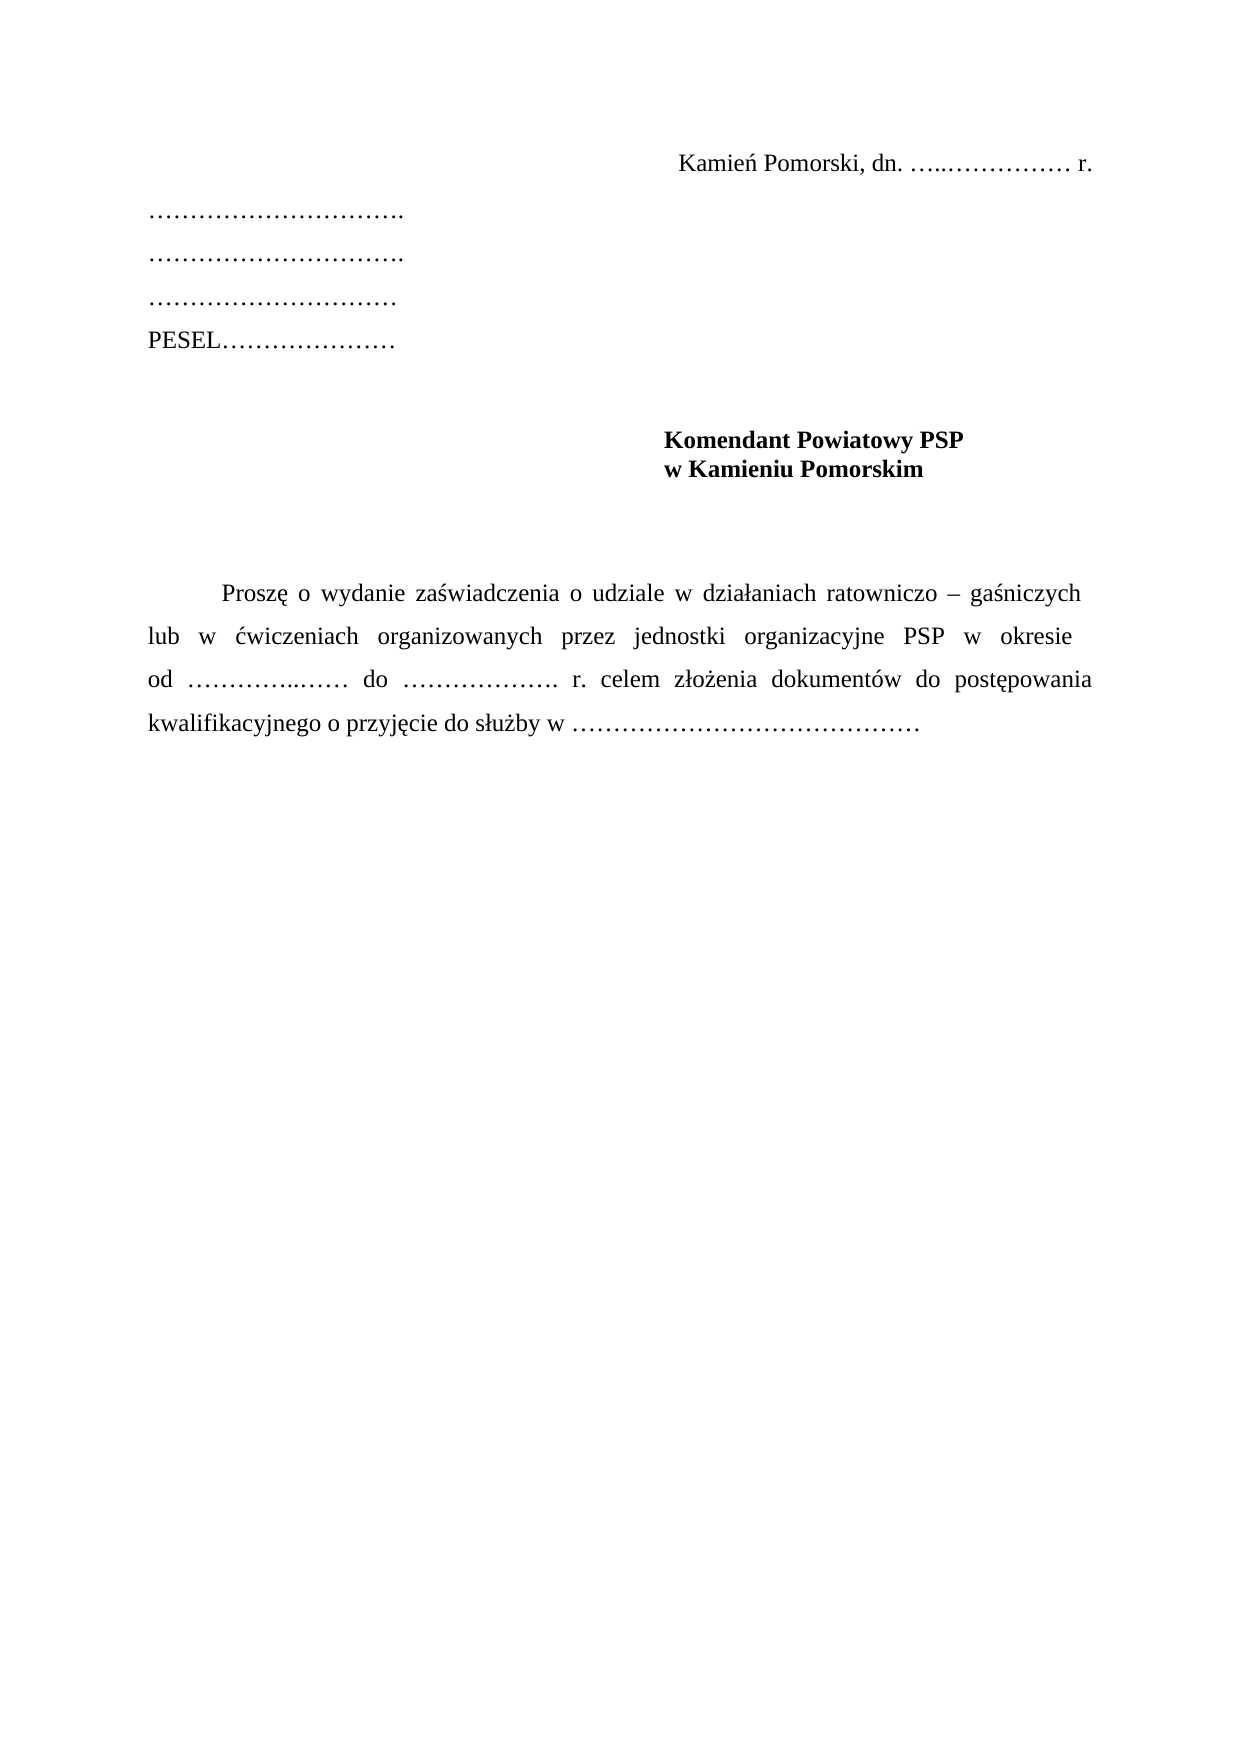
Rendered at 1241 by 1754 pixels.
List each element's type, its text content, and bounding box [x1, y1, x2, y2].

text Komendant Powiatowy PSP [664, 425, 1093, 454]
text PESEL………………… [148, 325, 1093, 353]
text Proszę o wydanie zaświadczenia o udziale w działaniach ratowniczo – gaśniczych lub w ćwiczeniach organizowanych przez jednostki organizacyjne PSP w okresie od …………..…… do ………………. r. celem złożenia dokumentów do postępowania kwalifikacyjnego o przyjęcie do służby w …………………………………… [148, 578, 1093, 736]
text Kamień Pomorski, dn. …..…………… r. [148, 148, 1093, 176]
text w Kamieniu Pomorskim [664, 454, 1093, 483]
text …………………………. [148, 238, 1093, 267]
text ………………………… [148, 282, 1093, 310]
text …………………………. [148, 195, 1093, 224]
